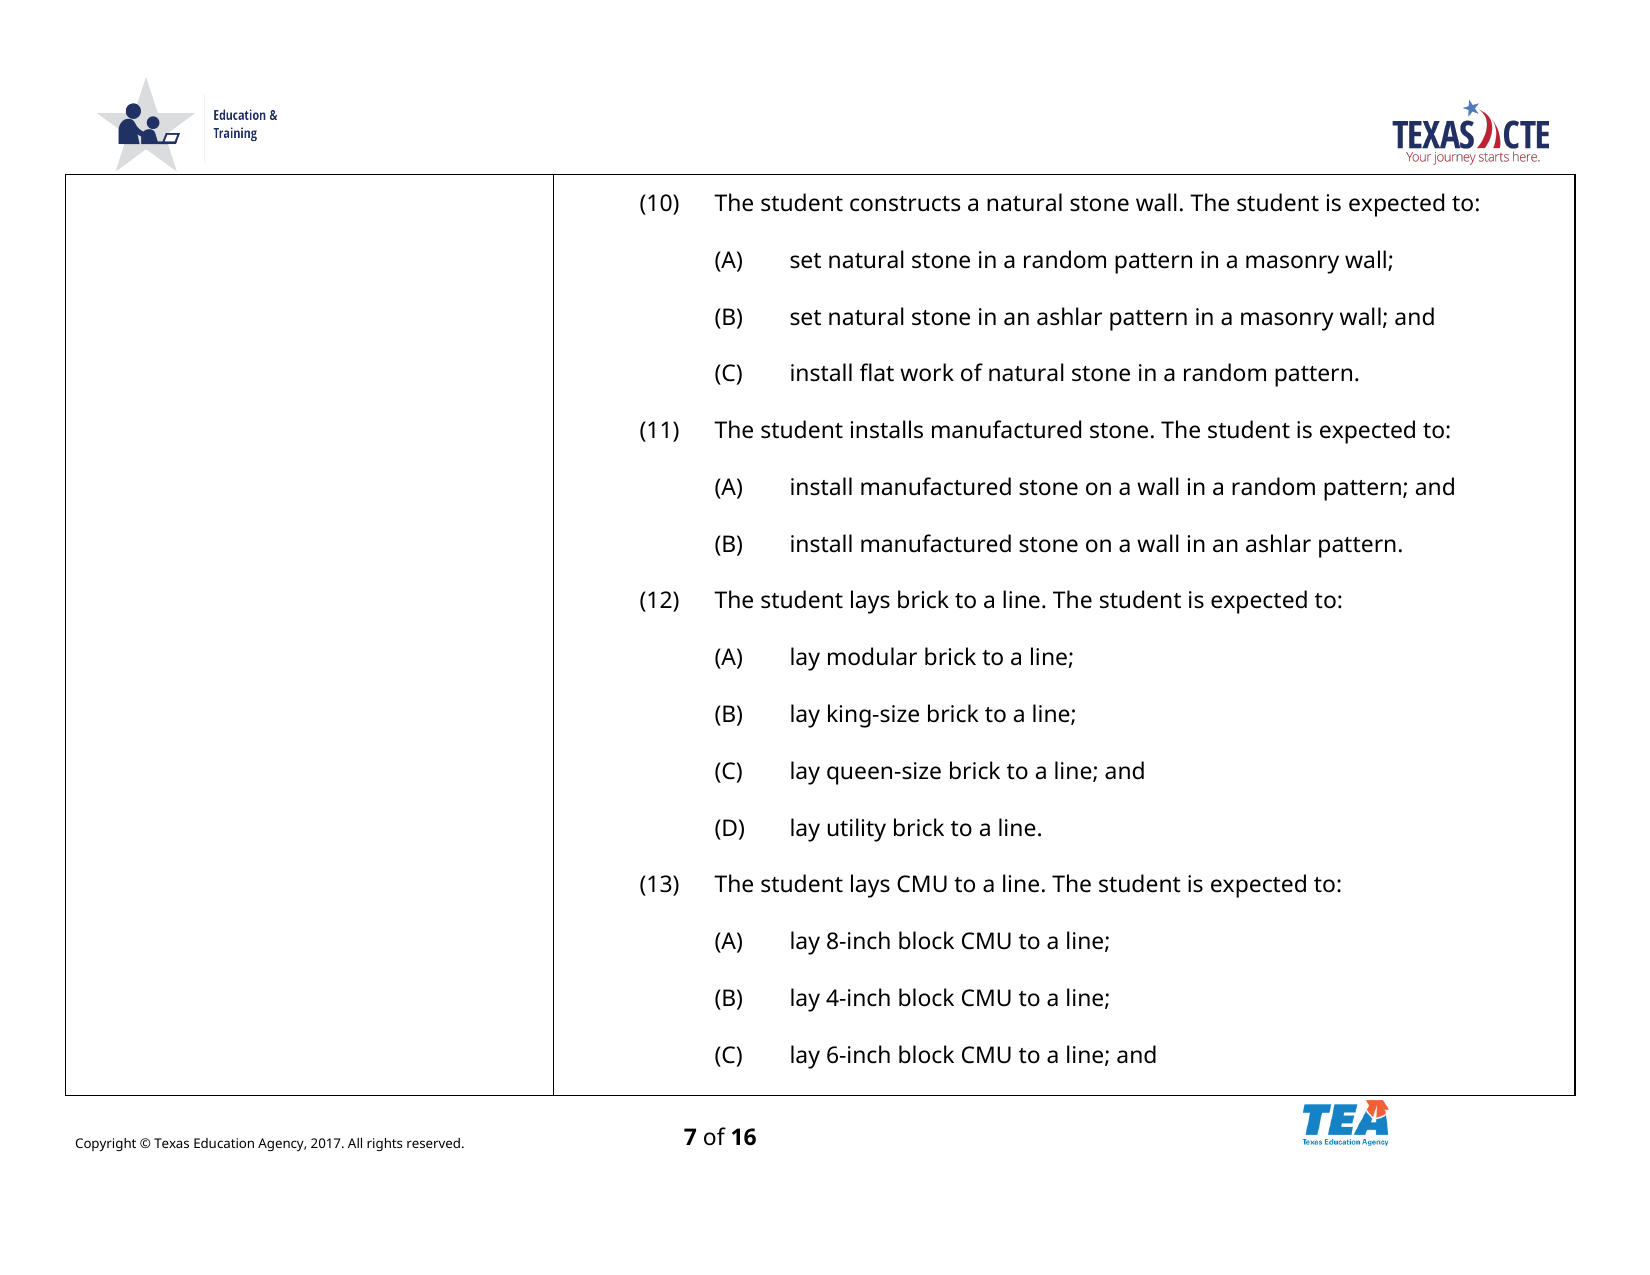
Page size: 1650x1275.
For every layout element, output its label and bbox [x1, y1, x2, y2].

table_cell [66, 175, 553, 1094]
table_cell [554, 175, 1574, 1094]
picture [95, 75, 301, 174]
picture [1376, 90, 1566, 174]
picture [1302, 1100, 1389, 1146]
